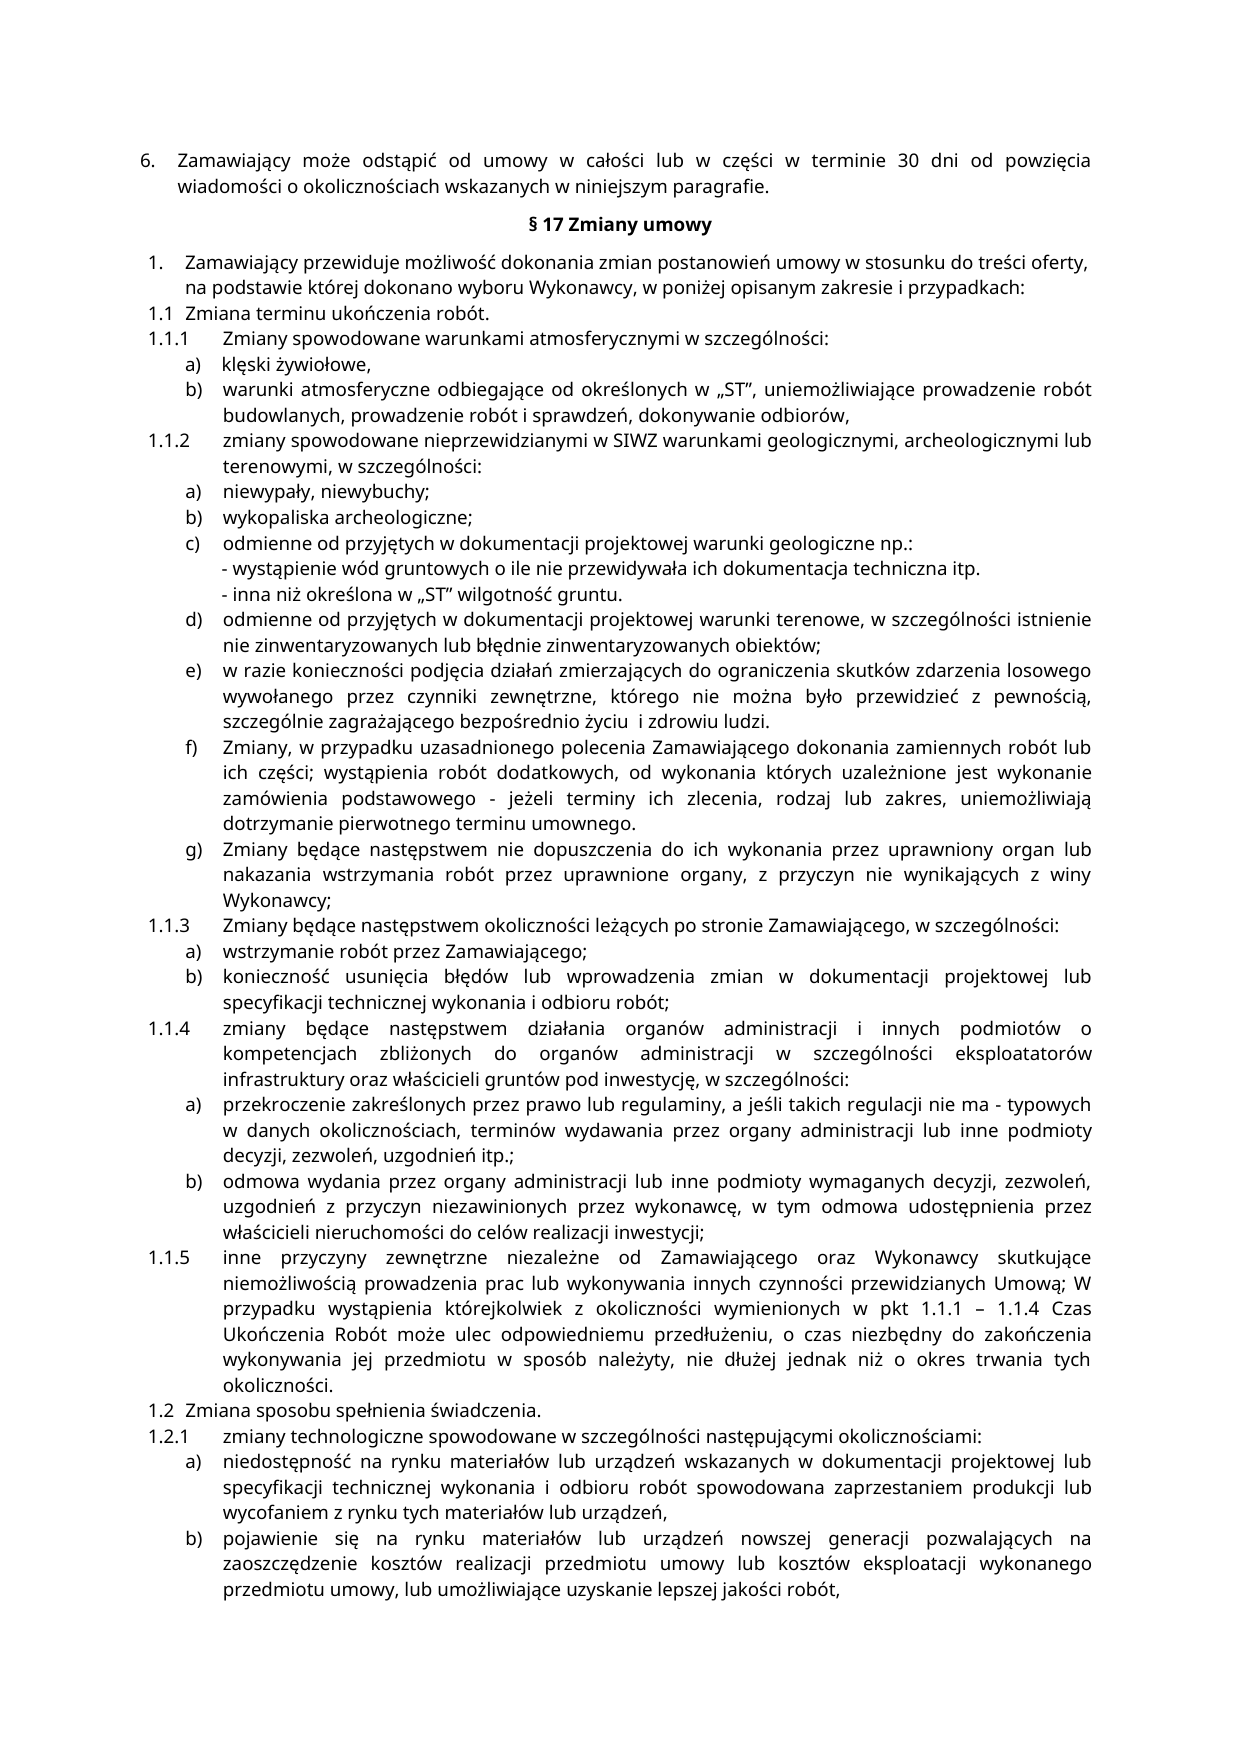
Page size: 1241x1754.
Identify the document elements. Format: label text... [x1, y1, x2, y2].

list niedostępność na rynku materiałów lub urządzeń wskazanych w dokumentacji projektowej lub specyfikacji technicznej wykonania i odbioru robót spowodowana zaprzestaniem produkcji lub wycofaniem z rynku tych materiałów lub urządzeń, [185, 1449, 1093, 1525]
list inne przyczyny zewnętrzne niezależne od Zamawiającego oraz Wykonawcy skutkujące niemożliwością prowadzenia prac lub wykonywania innych czynności przewidzianych Umową; W przypadku wystąpienia którejkolwiek z okoliczności wymienionych w pkt 1.1.1 – 1.1.4 Czas Ukończenia Robót może ulec odpowiedniemu przedłużeniu, o czas niezbędny do zakończenia wykonywania jej przedmiotu w sposób należyty, nie dłużej jednak niż o okres trwania tych okoliczności. [148, 1244, 1093, 1398]
text - inna niż określona w „ST” wilgotność gruntu. [221, 581, 1093, 606]
list Zmiany będące następstwem nie dopuszczenia do ich wykonania przez uprawniony organ lub nakazania wstrzymania robót przez uprawnione organy, z przyczyn nie wynikających z winy Wykonawcy; [185, 836, 1093, 913]
list odmienne od przyjętych w dokumentacji projektowej warunki geologiczne np.: [185, 530, 1093, 555]
list zmiany technologiczne spowodowane w szczególności następującymi okolicznościami: [148, 1423, 1093, 1449]
list Zmiany spowodowane warunkami atmosferycznymi w szczególności: [148, 326, 1093, 351]
list zmiany spowodowane nieprzewidzianymi w SIWZ warunkami geologicznymi, archeologicznymi lub terenowymi, w szczególności: [148, 428, 1093, 479]
list konieczność usunięcia błędów lub wprowadzenia zmian w dokumentacji projektowej lub specyfikacji technicznej wykonania i odbioru robót; [185, 964, 1093, 1015]
subtitle § 17 Zmiany umowy [148, 211, 1093, 237]
list pojawienie się na rynku materiałów lub urządzeń nowszej generacji pozwalających na zaoszczędzenie kosztów realizacji przedmiotu umowy lub kosztów eksploatacji wykonanego przedmiotu umowy, lub umożliwiające uzyskanie lepszej jakości robót, [185, 1525, 1093, 1602]
list Zmiana sposobu spełnienia świadczenia. [148, 1398, 1093, 1423]
list Zmiany, w przypadku uzasadnionego polecenia Zamawiającego dokonania zamiennych robót lub ich części; wystąpienia robót dodatkowych, od wykonania których uzależnione jest wykonanie zamówienia podstawowego - jeżeli terminy ich zlecenia, rodzaj lub zakres, uniemożliwiają dotrzymanie pierwotnego terminu umownego. [185, 734, 1093, 836]
list odmowa wydania przez organy administracji lub inne podmioty wymaganych decyzji, zezwoleń, uzgodnień z przyczyn niezawinionych przez wykonawcę, w tym odmowa udostępnienia przez właścicieli nieruchomości do celów realizacji inwestycji; [185, 1168, 1093, 1244]
list klęski żywiołowe, [185, 351, 1093, 377]
list wykopaliska archeologiczne; [185, 504, 1093, 530]
list wstrzymanie robót przez Zamawiającego; [185, 938, 1093, 964]
list w razie konieczności podjęcia działań zmierzających do ograniczenia skutków zdarzenia losowego wywołanego przez czynniki zewnętrzne, którego nie można było przewidzieć z pewnością, szczególnie zagrażającego bezpośrednio życiu i zdrowiu ludzi. [185, 657, 1093, 734]
list niewypały, niewybuchy; [185, 479, 1093, 504]
list Zamawiający przewiduje możliwość dokonania zmian postanowień umowy w stosunku do treści oferty, na podstawie której dokonano wyboru Wykonawcy, w poniżej opisanym zakresie i przypadkach: [148, 249, 1093, 300]
list Zmiany będące następstwem okoliczności leżących po stronie Zamawiającego, w szczególności: [148, 913, 1093, 938]
list przekroczenie zakreślonych przez prawo lub regulaminy, a jeśli takich regulacji nie ma - typowych w danych okolicznościach, terminów wydawania przez organy administracji lub inne podmioty decyzji, zezwoleń, uzgodnień itp.; [185, 1091, 1093, 1168]
list Zamawiający może odstąpić od umowy w całości lub w części w terminie 30 dni od powzięcia wiadomości o okolicznościach wskazanych w niniejszym paragrafie. [140, 148, 1093, 199]
text - wystąpienie wód gruntowych o ile nie przewidywała ich dokumentacja techniczna itp. [221, 555, 1093, 581]
list warunki atmosferyczne odbiegające od określonych w „ST”, uniemożliwiające prowadzenie robót budowlanych, prowadzenie robót i sprawdzeń, dokonywanie odbiorów, [185, 377, 1093, 428]
list Zmiana terminu ukończenia robót. [148, 300, 1093, 326]
list zmiany będące następstwem działania organów administracji i innych podmiotów o kompetencjach zbliżonych do organów administracji w szczególności eksploatatorów infrastruktury oraz właścicieli gruntów pod inwestycję, w szczególności: [148, 1015, 1093, 1091]
list odmienne od przyjętych w dokumentacji projektowej warunki terenowe, w szczególności istnienie nie zinwentaryzowanych lub błędnie zinwentaryzowanych obiektów; [185, 606, 1093, 657]
